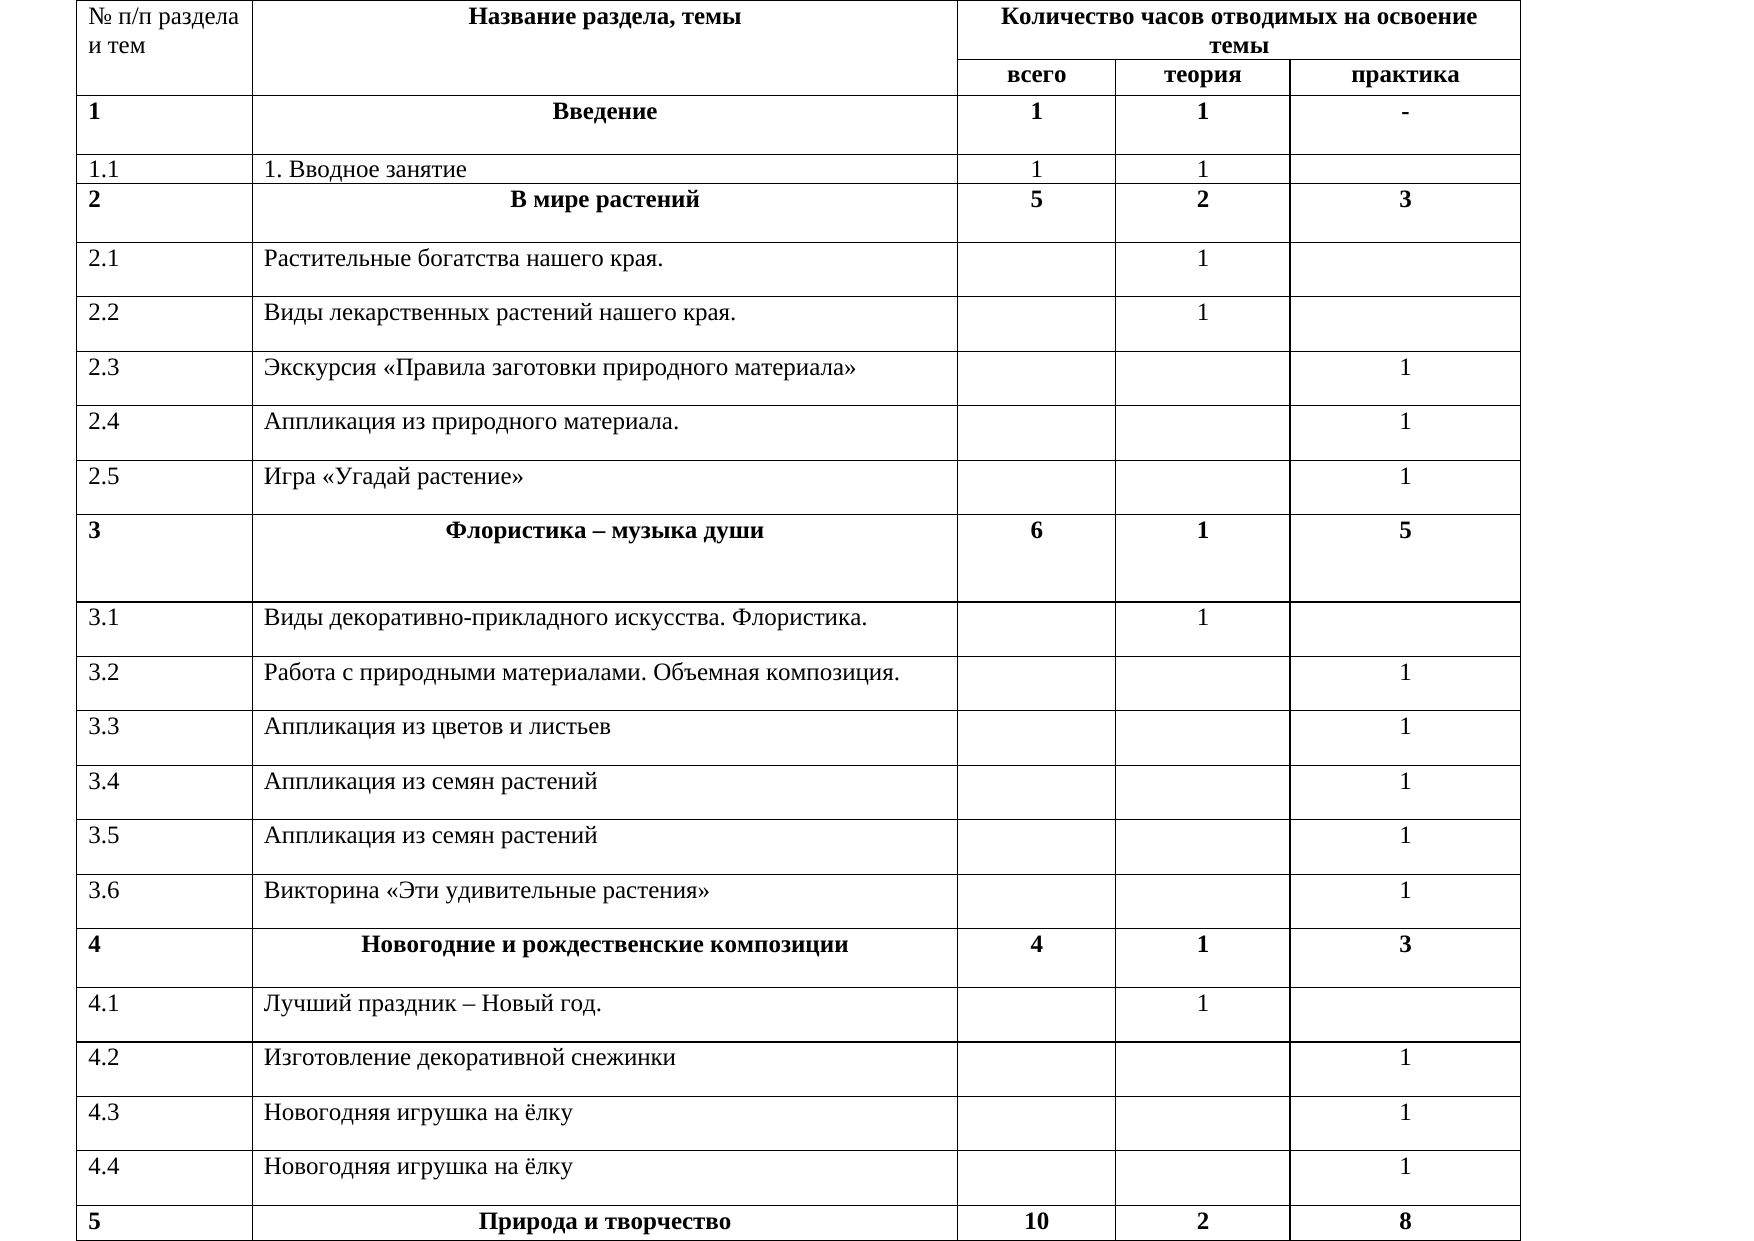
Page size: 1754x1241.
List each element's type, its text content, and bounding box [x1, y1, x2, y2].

table_cell [958, 1097, 1115, 1150]
table_cell 1 [1291, 461, 1520, 514]
table_cell теория [1116, 60, 1289, 95]
table_cell 5 [77, 1206, 252, 1240]
table_cell 3 [1291, 184, 1520, 242]
table_cell [958, 766, 1115, 819]
table_cell [1116, 711, 1289, 765]
table_cell Введение [253, 96, 957, 153]
table_cell 1 [1291, 406, 1520, 460]
table_cell 1. Вводное занятие [253, 155, 957, 183]
table_header Количество часов отводимых на освоение темы [958, 1, 1520, 58]
table_cell 5 [1291, 515, 1520, 601]
table_cell [958, 352, 1115, 405]
table_cell 6 [958, 515, 1115, 601]
table_cell Новогодние и рождественские композиции [253, 929, 957, 987]
table_cell Аппликация из цветов и листьев [253, 711, 957, 765]
table_cell 5 [958, 184, 1115, 242]
table_cell 1 [1291, 875, 1520, 928]
table_cell 1.1 [77, 155, 252, 183]
table_cell [958, 1151, 1115, 1205]
table_cell 1 [1291, 1043, 1520, 1096]
table_cell Виды декоративно-прикладного искусства. Флористика. [253, 603, 957, 656]
table_cell [958, 1043, 1115, 1096]
table_cell [958, 875, 1115, 928]
table_cell [1116, 1097, 1289, 1150]
table_cell 1 [1291, 1097, 1520, 1150]
table_cell Викторина «Эти удивительные растения» [253, 875, 957, 928]
table_cell [1116, 820, 1289, 874]
table_cell 2 [77, 184, 252, 242]
table_cell Аппликация из семян растений [253, 820, 957, 874]
table_cell 4 [77, 929, 252, 987]
table_cell Изготовление декоративной снежинки [253, 1043, 957, 1096]
table_cell 3 [1291, 929, 1520, 987]
table_cell 1 [1116, 297, 1289, 351]
table_cell 4.1 [77, 988, 252, 1041]
table_cell 1 [1116, 155, 1289, 183]
table_cell [1116, 1151, 1289, 1205]
table_cell Работа с природными материалами. Объемная композиция. [253, 657, 957, 710]
table_cell 1 [1116, 96, 1289, 153]
table_cell Растительные богатства нашего края. [253, 243, 957, 296]
table_cell [1116, 766, 1289, 819]
table_cell 1 [1116, 243, 1289, 296]
table_cell Игра «Угадай растение» [253, 461, 957, 514]
table_cell Флористика – музыка души [253, 515, 957, 601]
table_cell Аппликация из семян растений [253, 766, 957, 819]
table_cell 2.4 [77, 406, 252, 460]
table_cell Виды лекарственных растений нашего края. [253, 297, 957, 351]
table_cell 1 [77, 96, 252, 153]
table_cell [958, 461, 1115, 514]
table_cell 1 [1116, 929, 1289, 987]
table_cell Новогодняя игрушка на ёлку [253, 1151, 957, 1205]
table_cell Лучший праздник – Новый год. [253, 988, 957, 1041]
table_cell 4.4 [77, 1151, 252, 1205]
table_cell 1 [1291, 766, 1520, 819]
table_cell [958, 711, 1115, 765]
table_cell [1291, 155, 1520, 183]
table_cell 1 [1116, 603, 1289, 656]
table_cell [1291, 603, 1520, 656]
table_cell 1 [1116, 515, 1289, 601]
table_cell Экскурсия «Правила заготовки природного материала» [253, 352, 957, 405]
table_cell 1 [1291, 657, 1520, 710]
table_cell [958, 243, 1115, 296]
table_cell 3 [77, 515, 252, 601]
table_cell [1116, 352, 1289, 405]
table_cell [1116, 657, 1289, 710]
table_header Название раздела, темы [253, 1, 957, 95]
table_cell [958, 603, 1115, 656]
table_cell 1 [1291, 820, 1520, 874]
table_cell 10 [958, 1206, 1115, 1240]
table_cell 1 [958, 155, 1115, 183]
table_cell 1 [1291, 711, 1520, 765]
table_cell В мире растений [253, 184, 957, 242]
table_cell [1116, 406, 1289, 460]
table_cell [1291, 988, 1520, 1041]
table_header № п/п раздела и тем [77, 1, 252, 95]
table_cell [1116, 461, 1289, 514]
table_cell 3.4 [77, 766, 252, 819]
table_cell 4.3 [77, 1097, 252, 1150]
table_cell 8 [1291, 1206, 1520, 1240]
table_cell 2.5 [77, 461, 252, 514]
table_cell всего [958, 60, 1115, 95]
table_cell 2.2 [77, 297, 252, 351]
table_cell - [1291, 96, 1520, 153]
table_cell [1291, 243, 1520, 296]
table_cell [958, 297, 1115, 351]
table_cell [958, 820, 1115, 874]
table_cell 3.1 [77, 603, 252, 656]
table_cell Природа и творчество [253, 1206, 957, 1240]
table_cell [1291, 297, 1520, 351]
table_cell 4 [958, 929, 1115, 987]
table_cell [958, 406, 1115, 460]
table_cell 3.3 [77, 711, 252, 765]
table_cell 3.5 [77, 820, 252, 874]
table_cell [1116, 875, 1289, 928]
table_cell Аппликация из природного материала. [253, 406, 957, 460]
table_cell 1 [1291, 352, 1520, 405]
table_cell 1 [1291, 1151, 1520, 1205]
table_cell 1 [958, 96, 1115, 153]
table_cell 4.2 [77, 1043, 252, 1096]
table_cell 2.1 [77, 243, 252, 296]
table_cell практика [1291, 60, 1520, 95]
table_cell 3.2 [77, 657, 252, 710]
table_cell [958, 657, 1115, 710]
table_cell 3.6 [77, 875, 252, 928]
table_cell [1116, 1043, 1289, 1096]
table_cell Новогодняя игрушка на ёлку [253, 1097, 957, 1150]
table_cell 2.3 [77, 352, 252, 405]
table_cell 2 [1116, 184, 1289, 242]
table_cell [958, 988, 1115, 1041]
table_cell 2 [1116, 1206, 1289, 1240]
table_cell 1 [1116, 988, 1289, 1041]
